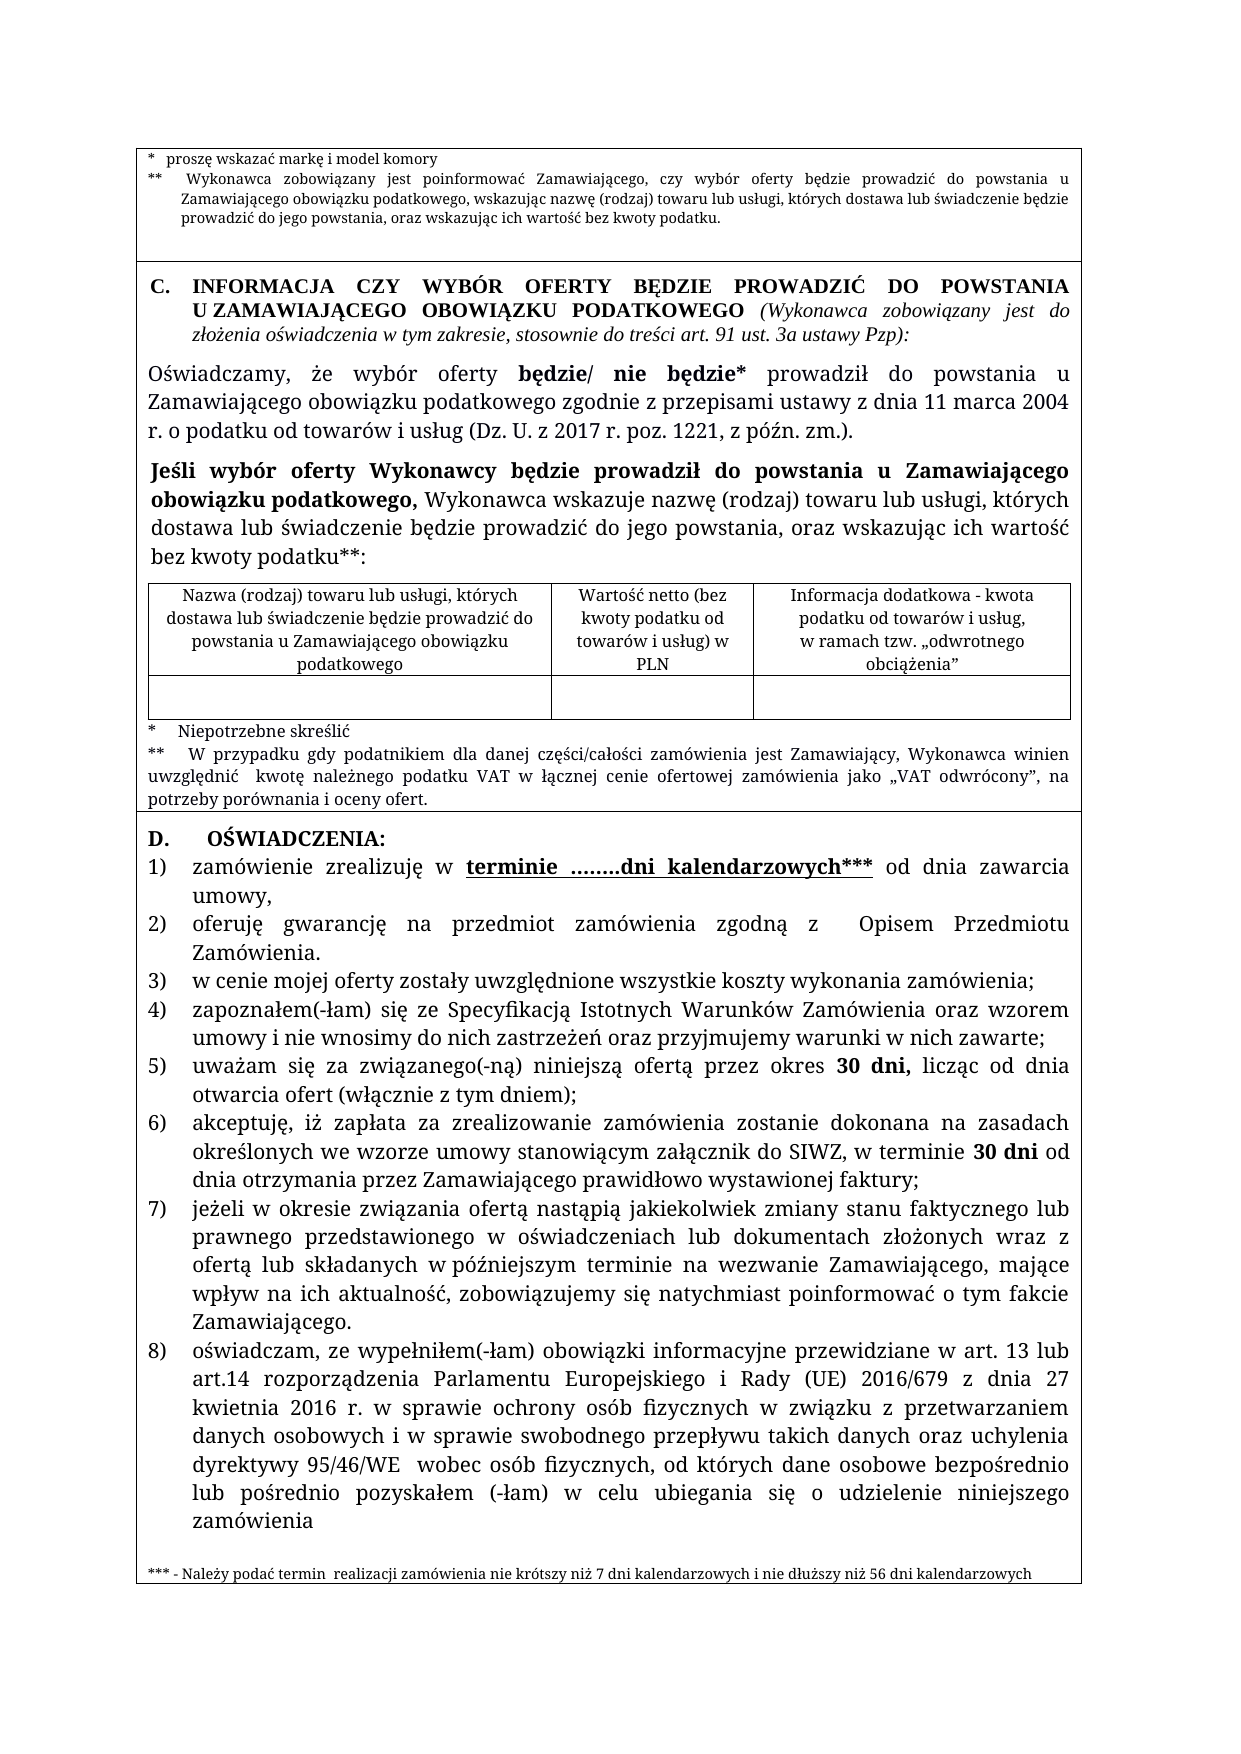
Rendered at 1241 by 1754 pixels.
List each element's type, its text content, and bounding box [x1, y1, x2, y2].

table_cell INFORMACJA CZY WYBÓR OFERTY BĘDZIE PROWADZIĆ DO POWSTANIA U ZAMAWIAJĄCEGO OBOWIĄZKU PODATKOWEGO (Wykonawca zobowiązany jest do złożenia oświadczenia w tym zakresie, stosownie do treści art. 91 ust. 3a ustawy Pzp): Oświadczamy, że wybór oferty będzie/ nie będzie* prowadził do powstania u Zamawiającego obowiązku podatkowego zgodnie z przepisami ustawy z dnia 11 marca 2004 r. o podatku od towarów i usług (Dz. U. z 2017 r. poz. 1221, z późn. zm.). Jeśli wybór oferty Wykonawcy będzie prowadził do powstania u Zamawiającego obowiązku podatkowego, Wykonawca wskazuje nazwę (rodzaj) towaru lub usługi, których dostawa lub świadczenie będzie prowadzić do jego powstania, oraz wskazując ich wartość bez kwoty podatku**: * Niepotrzebne skreślić ** W przypadku gdy podatnikiem dla danej części/całości zamówienia jest Zamawiający, Wykonawca winien uwzględnić kwotę należnego podatku VAT w łącznej cenie ofertowej zamówienia jako „VAT odwrócony”, na potrzeby porównania i oceny ofert. [137, 262, 1081, 811]
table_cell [137, 149, 1081, 261]
table_cell OŚWIADCZENIA: zamówienie zrealizuję w terminie ……..dni kalendarzowych*** od dnia zawarcia umowy, oferuję gwarancję na przedmiot zamówienia zgodną z Opisem Przedmiotu Zamówienia. w cenie mojej oferty zostały uwzględnione wszystkie koszty wykonania zamówienia; zapoznałem(-łam) się ze Specyfikacją Istotnych Warunków Zamówienia oraz wzorem umowy i nie wnosimy do nich zastrzeżeń oraz przyjmujemy warunki w nich zawarte; uważam się za związanego(-ną) niniejszą ofertą przez okres 30 dni, licząc od dnia otwarcia ofert (włącznie z tym dniem); akceptuję, iż zapłata za zrealizowanie zamówienia zostanie dokonana na zasadach określonych we wzorze umowy stanowiącym załącznik do SIWZ, w terminie 30 dni od dnia otrzymania przez Zamawiającego prawidłowo wystawionej faktury; jeżeli w okresie związania ofertą nastąpią jakiekolwiek zmiany stanu faktycznego lub prawnego przedstawionego w oświadczeniach lub dokumentach złożonych wraz z ofertą lub składanych w późniejszym terminie na wezwanie Zamawiającego, mające wpływ na ich aktualność, zobowiązujemy się natychmiast poinformować o tym fakcie Zamawiającego. oświadczam, ze wypełniłem(-łam) obowiązki informacyjne przewidziane w art. 13 lub art.14 rozporządzenia Parlamentu Europejskiego i Rady (UE) 2016/679 z dnia 27 kwietnia 2016 r. w sprawie ochrony osób fizycznych w związku z przetwarzaniem danych osobowych i w sprawie swobodnego przepływu takich danych oraz uchylenia dyrektywy 95/46/WE wobec osób fizycznych, od których dane osobowe bezpośrednio lub pośrednio pozyskałem (-łam) w celu ubiegania się o udzielenie niniejszego zamówienia *** - Należy podać termin realizacji zamówienia nie krótszy niż 7 dni kalendarzowych i nie dłuższy niż 56 dni kalendarzowych [137, 812, 1081, 1583]
